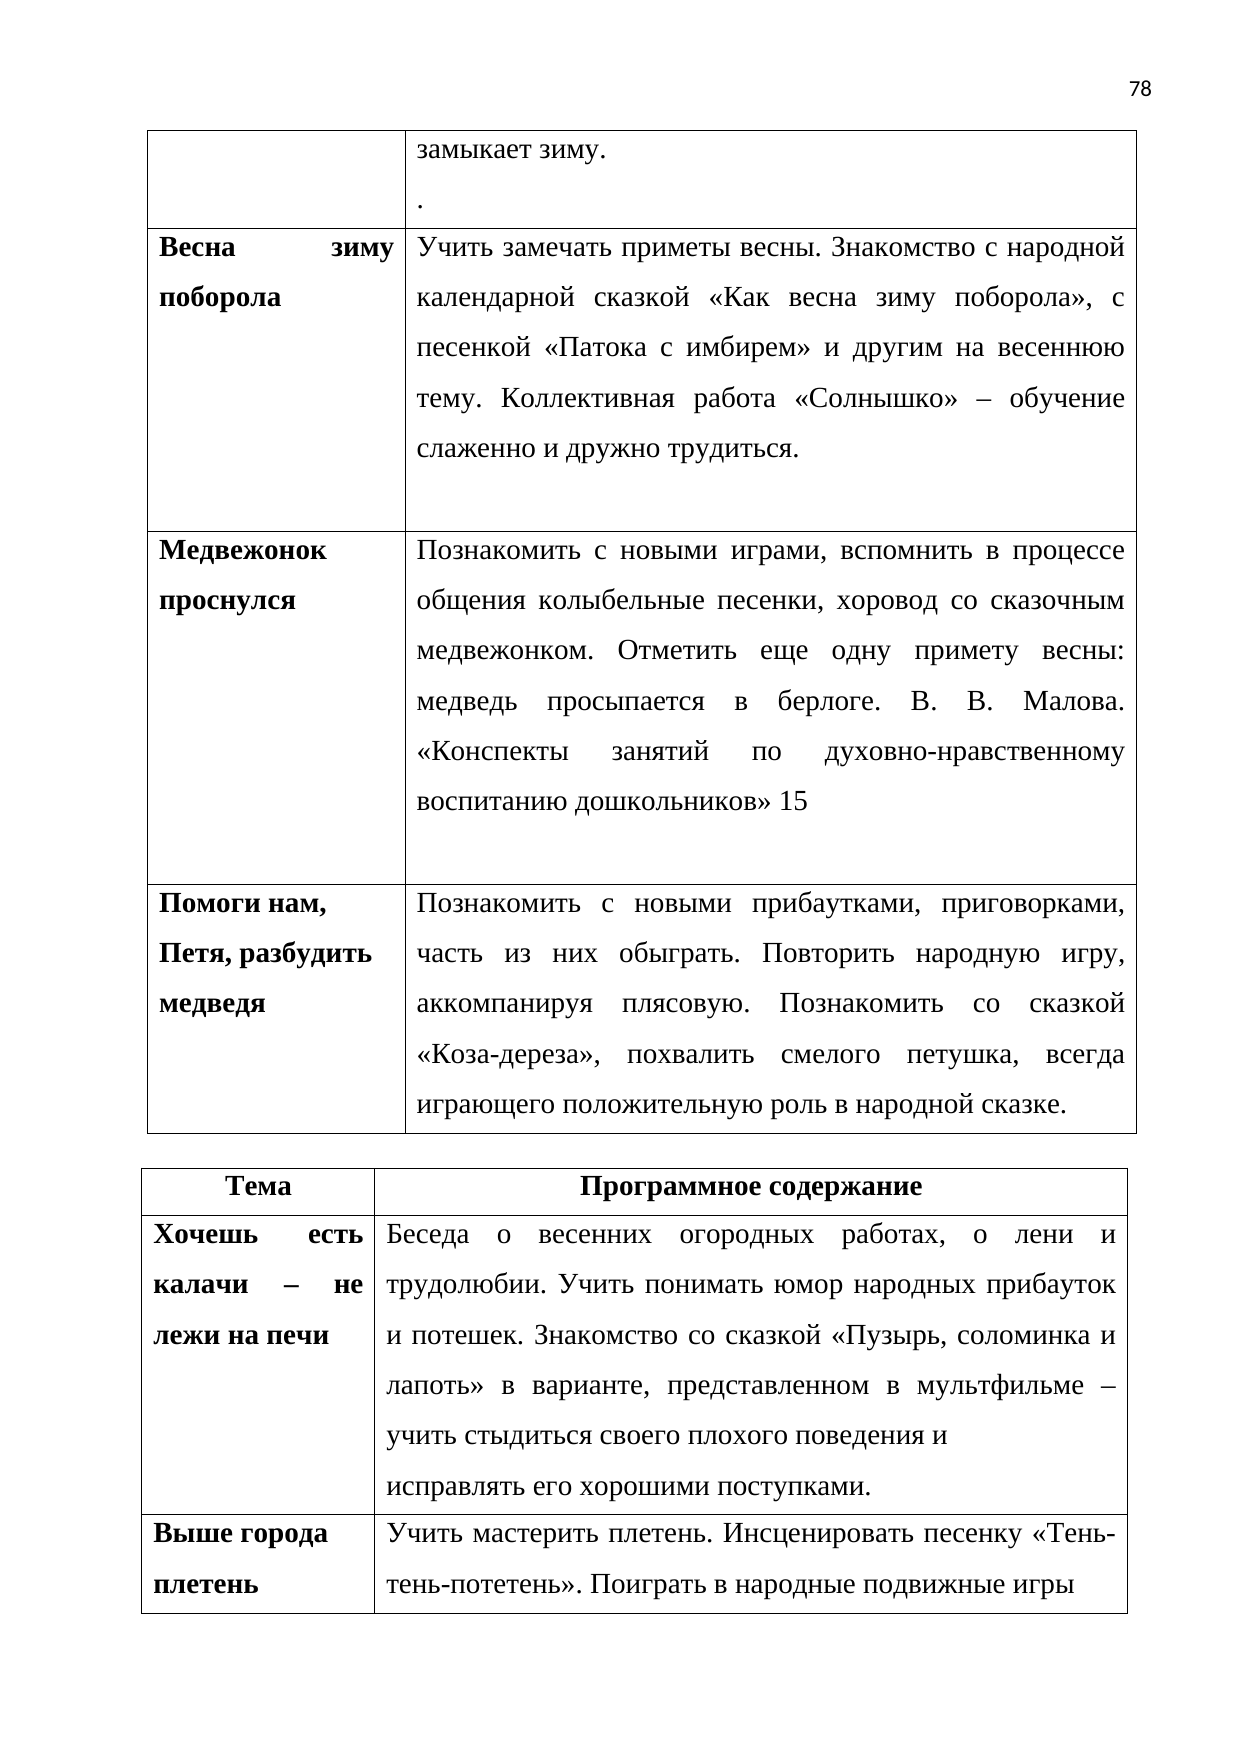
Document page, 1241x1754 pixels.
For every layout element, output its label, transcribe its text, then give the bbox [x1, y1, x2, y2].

table_cell Выше города плетень [142, 1515, 374, 1612]
table_header Тема [142, 1169, 374, 1215]
table_cell Познакомить с новыми прибаутками, приговорками, часть из них обыграть. Повторить народную игру, аккомпанируя плясовую. Познакомить со сказкой «Коза-дереза», похвалить смелого петушка, всегда играющего положительную роль в народной сказке. [406, 885, 1136, 1133]
table_cell Хочешь есть калачи – не лежи на печи [142, 1216, 374, 1514]
table_header Программное содержание [375, 1169, 1127, 1215]
table_cell Познакомить с новыми играми, вспомнить в процессе общения колыбельные песенки, хоровод со сказочным медвежонком. Отметить еще одну примету весны: медведь просыпается в берлоге. В. В. Малова. «Конспекты занятий по духовно-нравственному воспитанию дошкольников» 15 [406, 532, 1136, 884]
table_cell Беседа о весенних огородных работах, о лени и трудолюбии. Учить понимать юмор народных прибауток и потешек. Знакомство со сказкой «Пузырь, соломинка и лапоть» в варианте, представленном в мультфильме – учить стыдиться своего плохого поведения и исправлять его хорошими поступками. [375, 1216, 1127, 1514]
table_cell Учить мастерить плетень. Инсценировать песенку «Тень-тень-потетень». Поиграть в народные подвижные игры [375, 1515, 1127, 1612]
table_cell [148, 131, 405, 228]
table_cell Помоги нам, Петя, разбудить медведя [148, 885, 405, 1133]
table_cell Учить замечать приметы весны. Знакомство с народной календарной сказкой «Как весна зиму поборола», с песенкой «Патока с имбирем» и другим на весеннюю тему. Коллективная работа «Солнышко» – обучение слаженно и дружно трудиться. [406, 229, 1136, 531]
table_cell Медвежонок проснулся [148, 532, 405, 884]
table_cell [406, 131, 1136, 228]
table_cell Весна зиму поборола [148, 229, 405, 531]
